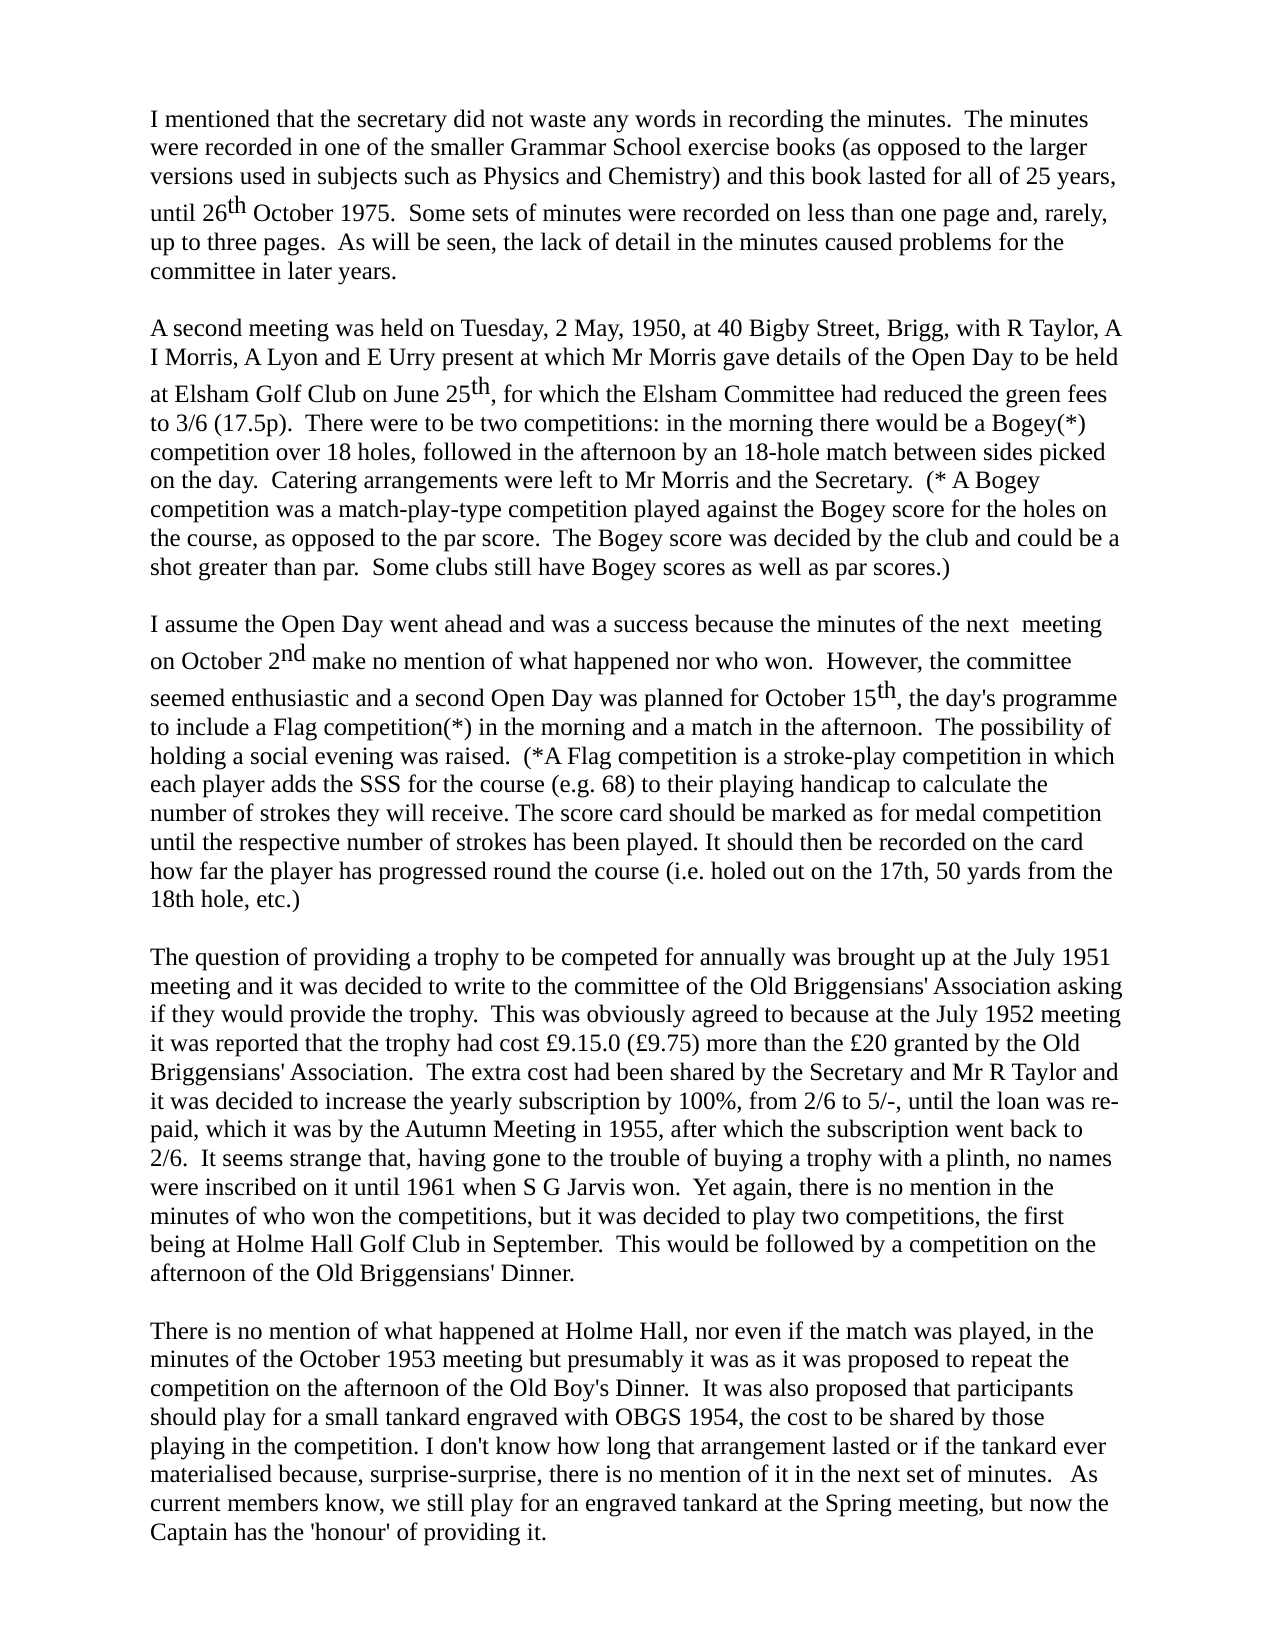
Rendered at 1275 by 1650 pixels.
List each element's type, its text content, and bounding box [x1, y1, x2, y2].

text A second meeting was held on Tuesday, 2 May, 1950, at 40 Bigby Street, Brigg, with R Taylor, A I Morris, A Lyon and E Urry present at which Mr Morris gave details of the Open Day to be held at Elsham Golf Club on June 25th, for which the Elsham Committee had reduced the green fees to 3/6 (17.5p). There were to be two competitions: in the morning there would be a Bogey(*) competition over 18 holes, followed in the afternoon by an 18-hole match between sides picked on the day. Catering arrangements were left to Mr Morris and the Secretary. (* A Bogey competition was a match-play-type competition played against the Bogey score for the holes on the course, as opposed to the par score. The Bogey score was decided by the club and could be a shot greater than par. Some clubs still have Bogey scores as well as par scores.) [150, 313, 1125, 580]
text The question of providing a trophy to be competed for annually was brought up at the July 1951 meeting and it was decided to write to the committee of the Old Briggensians' Association asking if they would provide the trophy. This was obviously agreed to because at the July 1952 meeting it was reported that the trophy had cost £9.15.0 (£9.75) more than the £20 granted by the Old Briggensians' Association. The extra cost had been shared by the Secretary and Mr R Taylor and it was decided to increase the yearly subscription by 100%, from 2/6 to 5/-, until the loan was re-paid, which it was by the Autumn Meeting in 1955, after which the subscription went back to 2/6. It seems strange that, having gone to the trouble of buying a trophy with a plinth, no names were inscribed on it until 1961 when S G Jarvis won. Yet again, there is no mention in the minutes of who won the competitions, but it was decided to play two competitions, the first being at Holme Hall Golf Club in September. This would be followed by a competition on the afternoon of the Old Briggensians' Dinner. [150, 942, 1125, 1287]
text I mentioned that the secretary did not waste any words in recording the minutes. The minutes were recorded in one of the smaller Grammar School exercise books (as opposed to the larger versions used in subjects such as Physics and Chemistry) and this book lasted for all of 25 years, until 26th October 1975. Some sets of minutes were recorded on less than one page and, rarely, up to three pages. As will be seen, the lack of detail in the minutes caused problems for the committee in later years. [150, 104, 1125, 284]
text There is no mention of what happened at Holme Hall, nor even if the match was played, in the minutes of the October 1953 meeting but presumably it was as it was proposed to repeat the competition on the afternoon of the Old Boy's Dinner. It was also proposed that participants should play for a small tankard engraved with OBGS 1954, the cost to be shared by those playing in the competition. I don't know how long that arrangement lasted or if the tankard ever materialised because, surprise-surprise, there is no mention of it in the next set of minutes. As current members know, we still play for an engraved tankard at the Spring meeting, but now the Captain has the 'honour' of providing it. [150, 1316, 1125, 1546]
text I assume the Open Day went ahead and was a success because the minutes of the next meeting on October 2nd make no mention of what happened nor who won. However, the committee seemed enthusiastic and a second Open Day was planned for October 15th, the day's programme to include a Flag competition(*) in the morning and a match in the afternoon. The possibility of holding a social evening was raised. (*A Flag competition is a stroke-play competition in which each player adds the SSS for the course (e.g. 68) to their playing handicap to calculate the number of strokes they will receive. The score card should be marked as for medal competition until the respective number of strokes has been played. It should then be recorded on the card how far the player has progressed round the course (i.e. holed out on the 17th, 50 yards from the 18th hole, etc.) [150, 609, 1125, 913]
